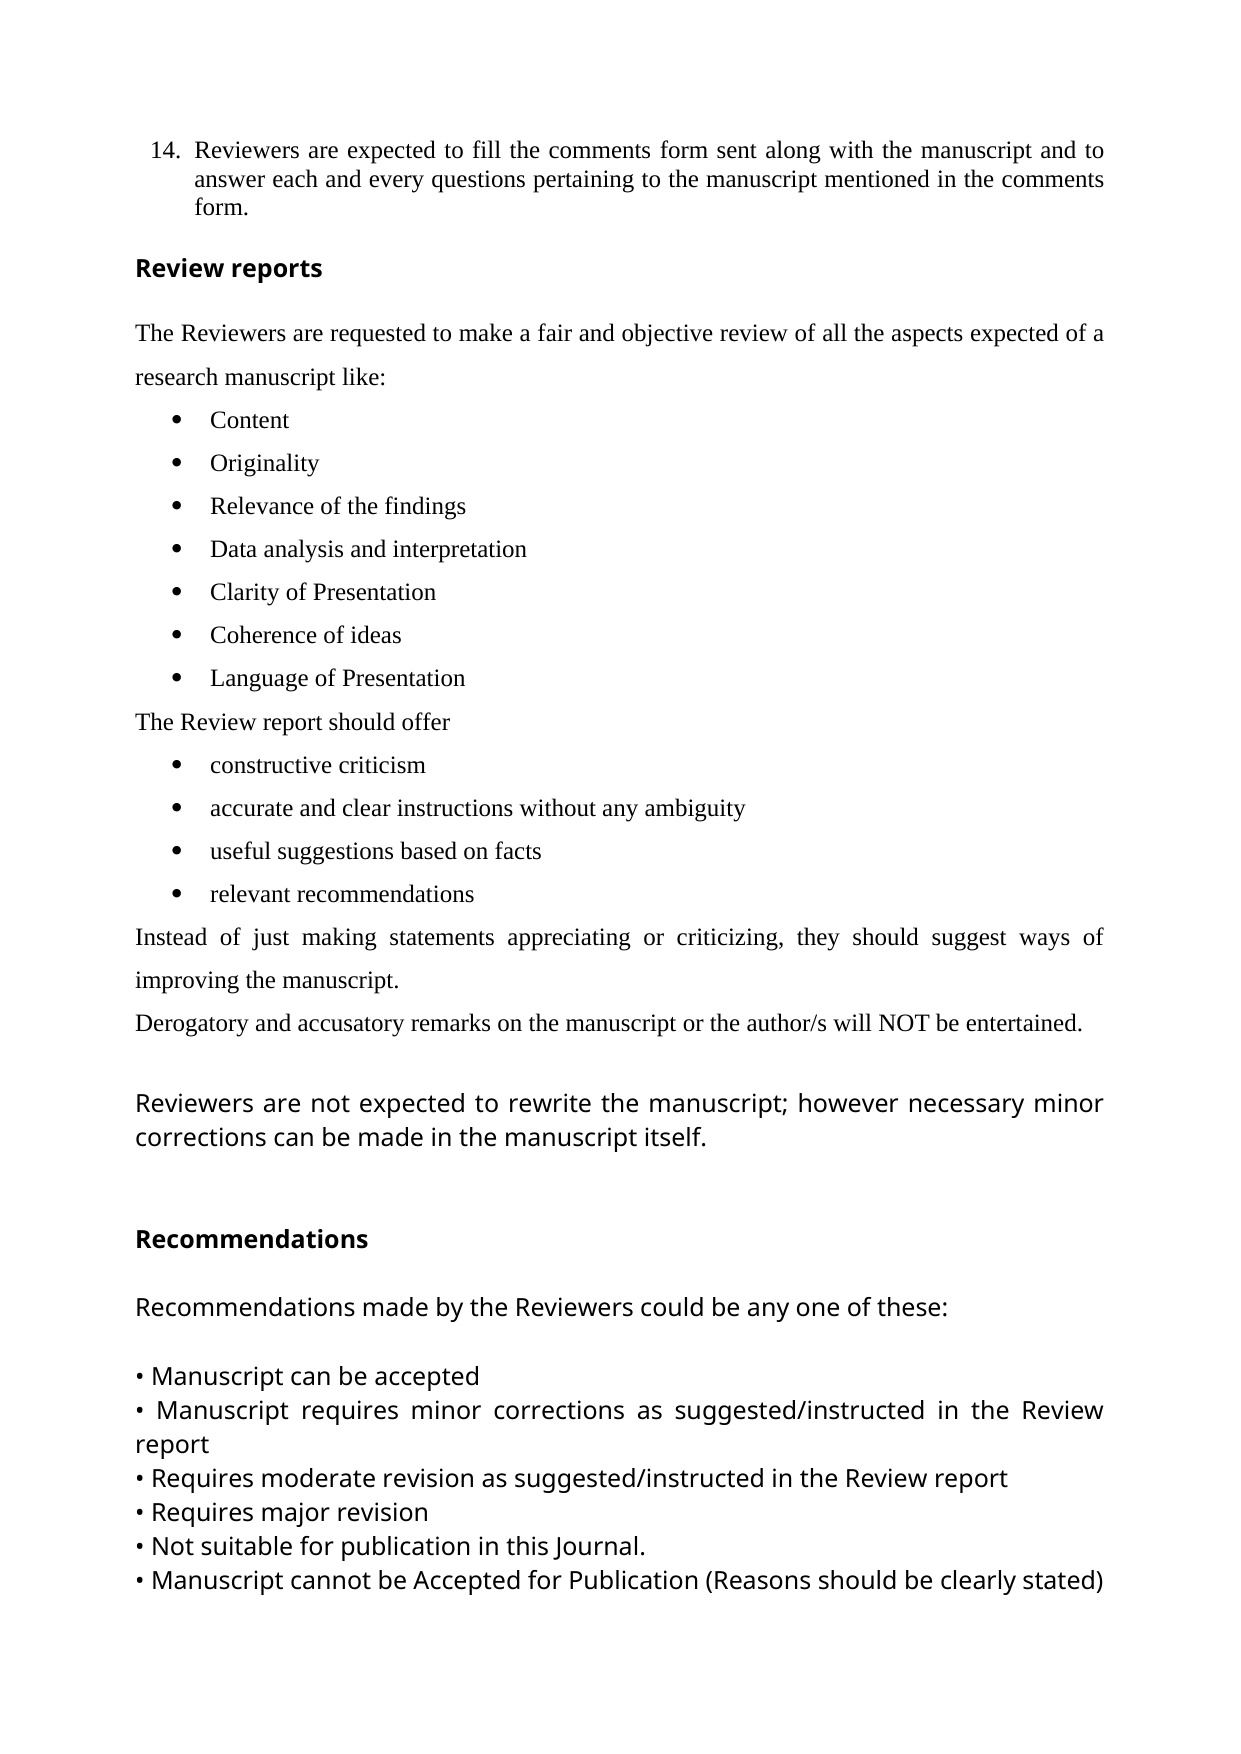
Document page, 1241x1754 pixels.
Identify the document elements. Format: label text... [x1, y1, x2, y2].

list useful suggestions based on facts [172, 836, 1105, 865]
text • Manuscript requires minor corrections as suggested/instructed in the Review report [135, 1392, 1105, 1460]
list Clarity of Presentation [172, 577, 1105, 606]
text Reviewers are not expected to rewrite the manuscript; however necessary minor corrections can be made in the manuscript itself. [135, 1086, 1105, 1154]
text • Requires moderate revision as suggested/instructed in the Review report [135, 1460, 1105, 1494]
text Derogatory and accusatory remarks on the manuscript or the author/s will NOT be entertained. [135, 1008, 1105, 1037]
text • Manuscript can be accepted [135, 1358, 1105, 1392]
text • Requires major revision [135, 1494, 1105, 1528]
text Instead of just making statements appreciating or criticizing, they should suggest ways of improving the manuscript. [135, 922, 1105, 994]
list Coherence of ideas [172, 620, 1105, 649]
list Originality [172, 448, 1105, 477]
text Recommendations made by the Reviewers could be any one of these: [135, 1290, 1105, 1324]
list accurate and clear instructions without any ambiguity [172, 793, 1105, 822]
text • Manuscript cannot be Accepted for Publication (Reasons should be clearly stated) [135, 1563, 1105, 1597]
list relevant recommendations [172, 879, 1105, 908]
text Recommendations [135, 1222, 1105, 1256]
text The Review report should offer [135, 707, 1105, 735]
text • Not suitable for publication in this Journal. [135, 1528, 1105, 1563]
list constructive criticism [172, 750, 1105, 778]
text The Reviewers are requested to make a fair and objective review of all the aspects expected of a research manuscript like: [135, 318, 1105, 390]
list Content [172, 405, 1105, 433]
list Reviewers are expected to fill the comments form sent along with the manuscript and to answer each and every questions pertaining to the manuscript mentioned in the comments form. [150, 135, 1105, 221]
list Language of Presentation [172, 663, 1105, 692]
list Data analysis and interpretation [172, 534, 1105, 563]
text Review reports [135, 250, 1105, 284]
list Relevance of the findings [172, 491, 1105, 520]
